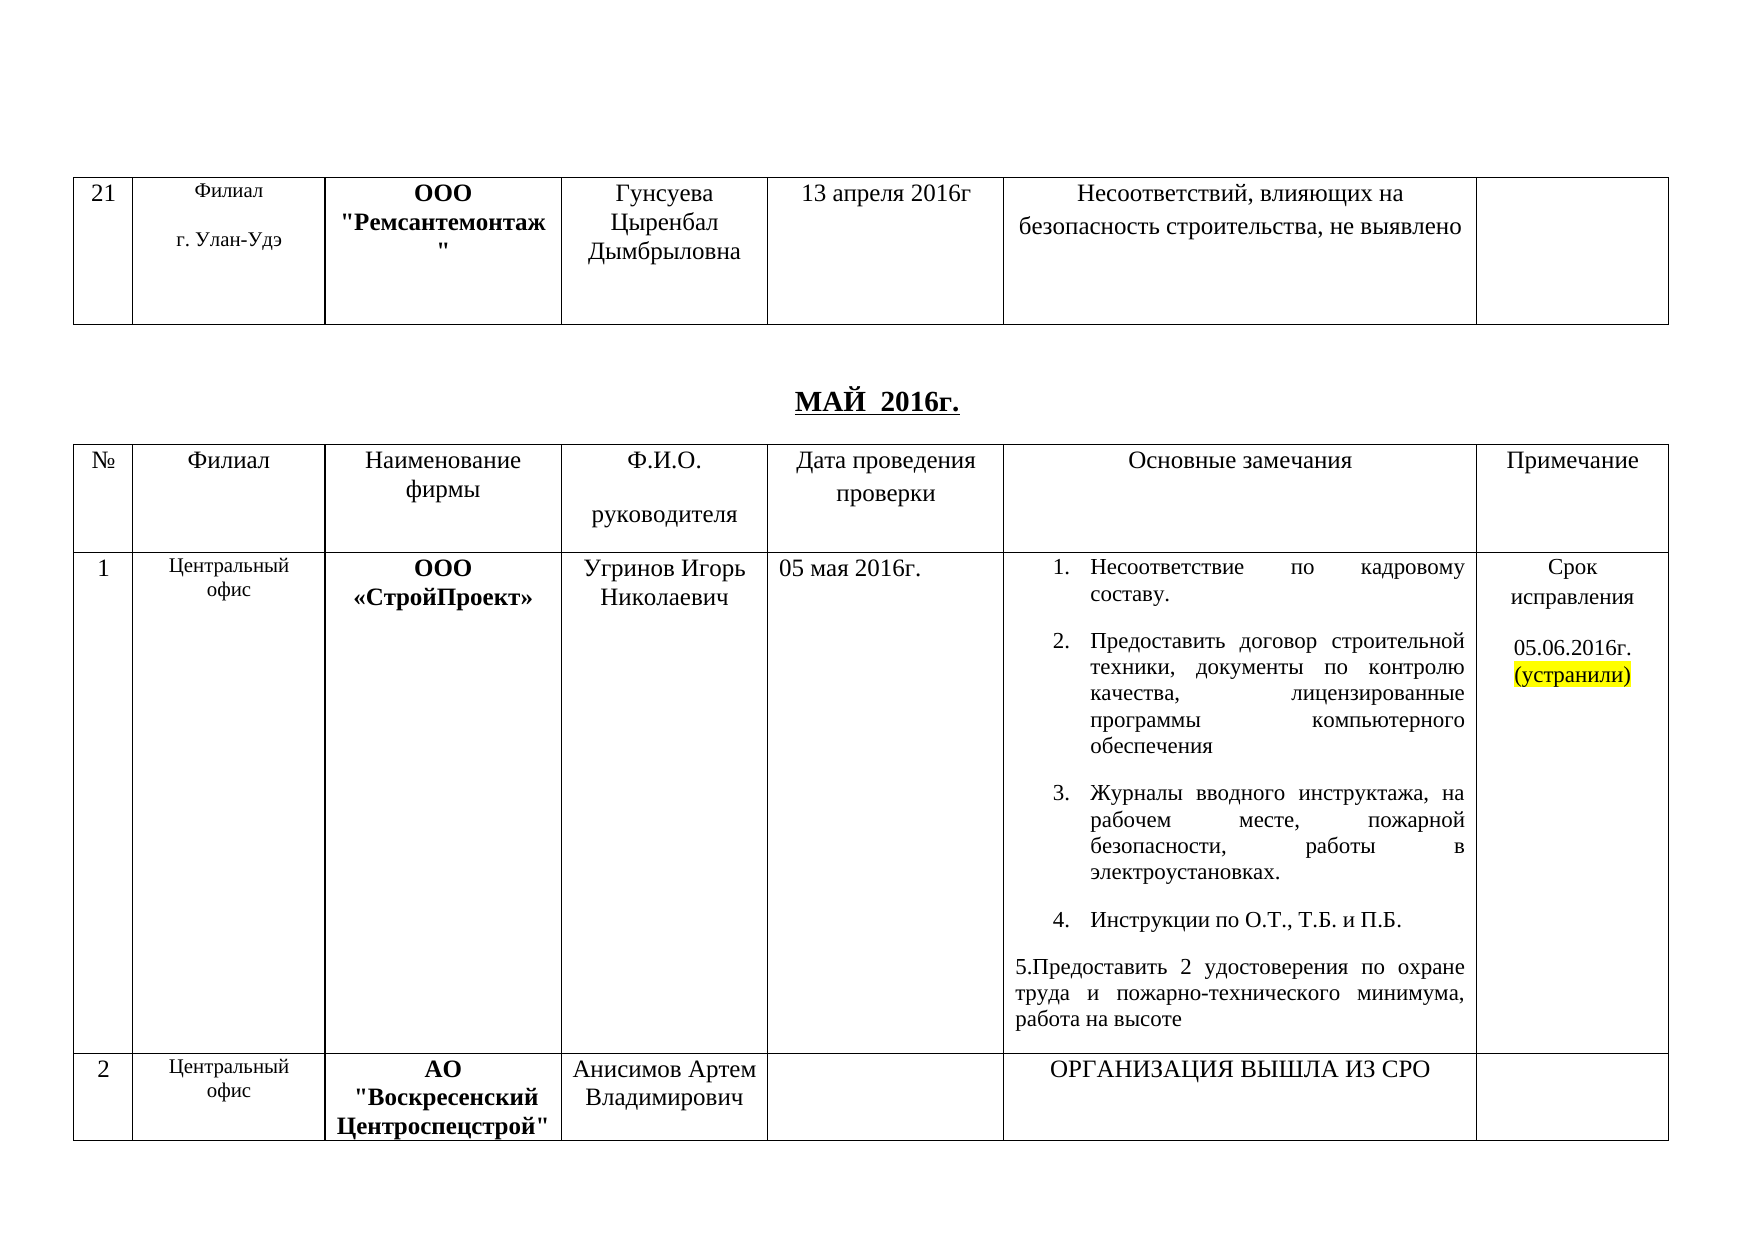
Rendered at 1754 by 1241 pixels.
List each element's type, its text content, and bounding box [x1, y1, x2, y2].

table_header Основные замечания [1004, 445, 1476, 552]
table_cell Несоответствие по кадровому составу. Предоставить договор строительной техники, документы по контролю качества, лицензированные программы компьютерного обеспечения Журналы вводного инструктажа, на рабочем месте, пожарной безопасности, работы в электроустановках. Инструкции по О.Т., Т.Б. и П.Б. 5.Предоставить 2 удостоверения по охране труда и пожарно-технического минимума, работа на высоте [1004, 553, 1476, 1053]
table_cell 2 [74, 1054, 132, 1140]
table_cell ООО "Ремсантемонтаж" [326, 178, 561, 324]
table_cell 1 [74, 553, 132, 1053]
table_header Ф.И.О. руководителя [562, 445, 767, 552]
table_cell [1477, 1054, 1668, 1140]
table_cell АО "Воскресенский Центроспецстрой" [326, 1054, 561, 1140]
table_cell [768, 1054, 1003, 1140]
table_cell 21 [74, 178, 132, 324]
table_header Дата проведения проверки [768, 445, 1003, 552]
table_cell 13 апреля 2016г [768, 178, 1003, 324]
table_cell Гунсуева Цыренбал Дымбрыловна [562, 178, 767, 324]
table_cell ОРГАНИЗАЦИЯ ВЫШЛА ИЗ СРО [1004, 1054, 1476, 1140]
table_cell ООО «СтройПроект» [326, 553, 561, 1053]
table_header № [74, 445, 132, 552]
table_cell Срок исправления 05.06.2016г. (устранили) [1477, 553, 1668, 1053]
table_header Филиал [133, 445, 324, 552]
table_cell Центральный офис [133, 553, 324, 1053]
text МАЙ 2016г. [118, 384, 1636, 418]
table_header Примечание [1477, 445, 1668, 552]
table_header Наименование фирмы [326, 445, 561, 552]
table_cell Несоответствий, влияющих на безопасность строительства, не выявлено [1004, 178, 1476, 324]
table_cell Анисимов Артем Владимирович [562, 1054, 767, 1140]
table_cell [1477, 178, 1668, 324]
table_cell Филиал г. Улан-Удэ [133, 178, 324, 324]
table_cell 05 мая 2016г. [768, 553, 1003, 1053]
table_cell Центральный офис [133, 1054, 324, 1140]
table_cell Угринов Игорь Николаевич [562, 553, 767, 1053]
